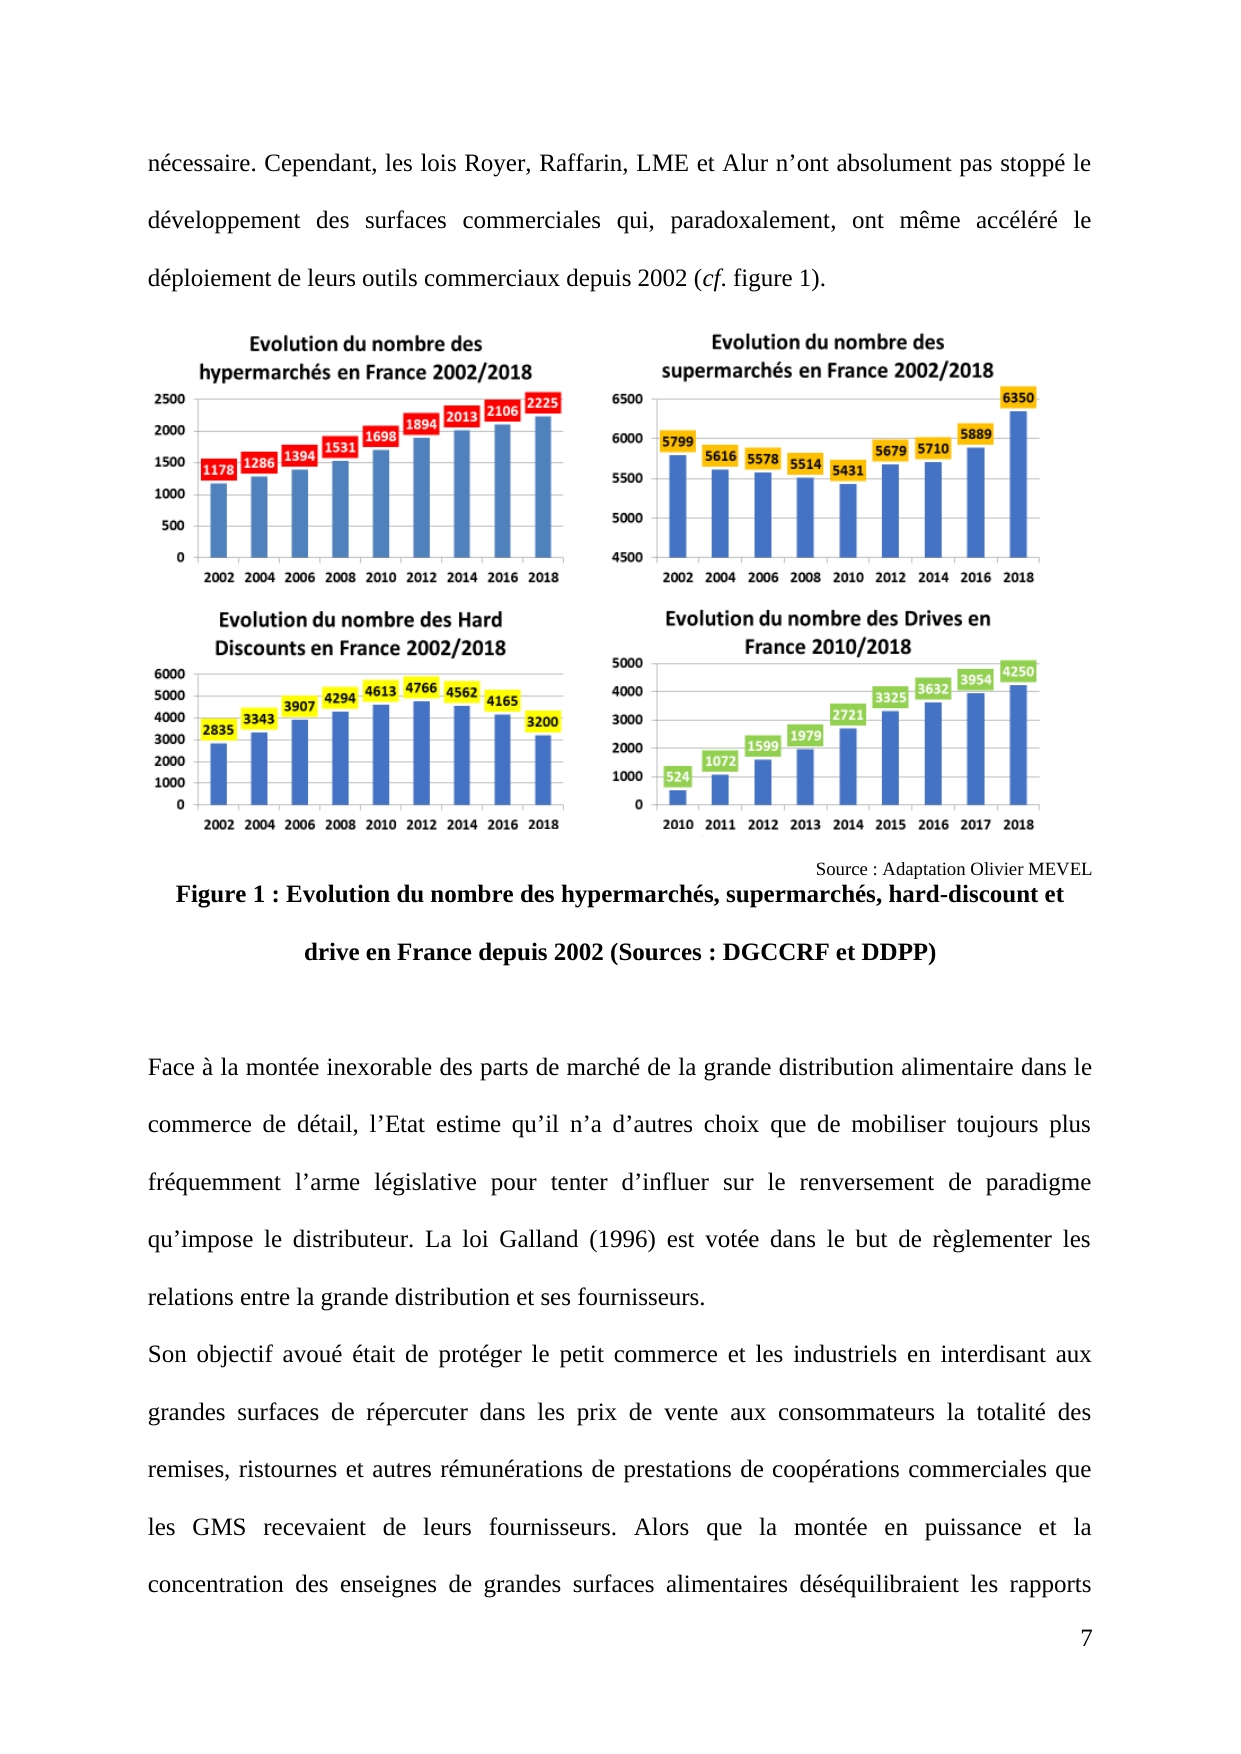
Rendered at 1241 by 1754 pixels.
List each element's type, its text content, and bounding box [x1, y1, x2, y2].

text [148, 148, 1093, 291]
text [148, 1339, 1093, 1598]
text Face à la montée inexorable des parts de marché de la grande distribution alimentaire dans le commerce de détail, l’Etat estime qu’il n’a d’autres choix que de mobiliser toujours plus fréquemment l’arme législative pour tenter d’influer sur le renversement de paradigme qu’impose le distributeur. La loi Galland (1996) est votée dans le but de règlementer les relations entre la grande distribution et ses fournisseurs. [148, 1052, 1093, 1311]
text Source : Adaptation Olivier MEVEL [148, 320, 1093, 879]
text Figure 1 : Evolution du nombre des hypermarchés, supermarchés, hard-discount et drive en France depuis 2002 (Sources : DGCCRF et DDPP) [148, 879, 1093, 966]
